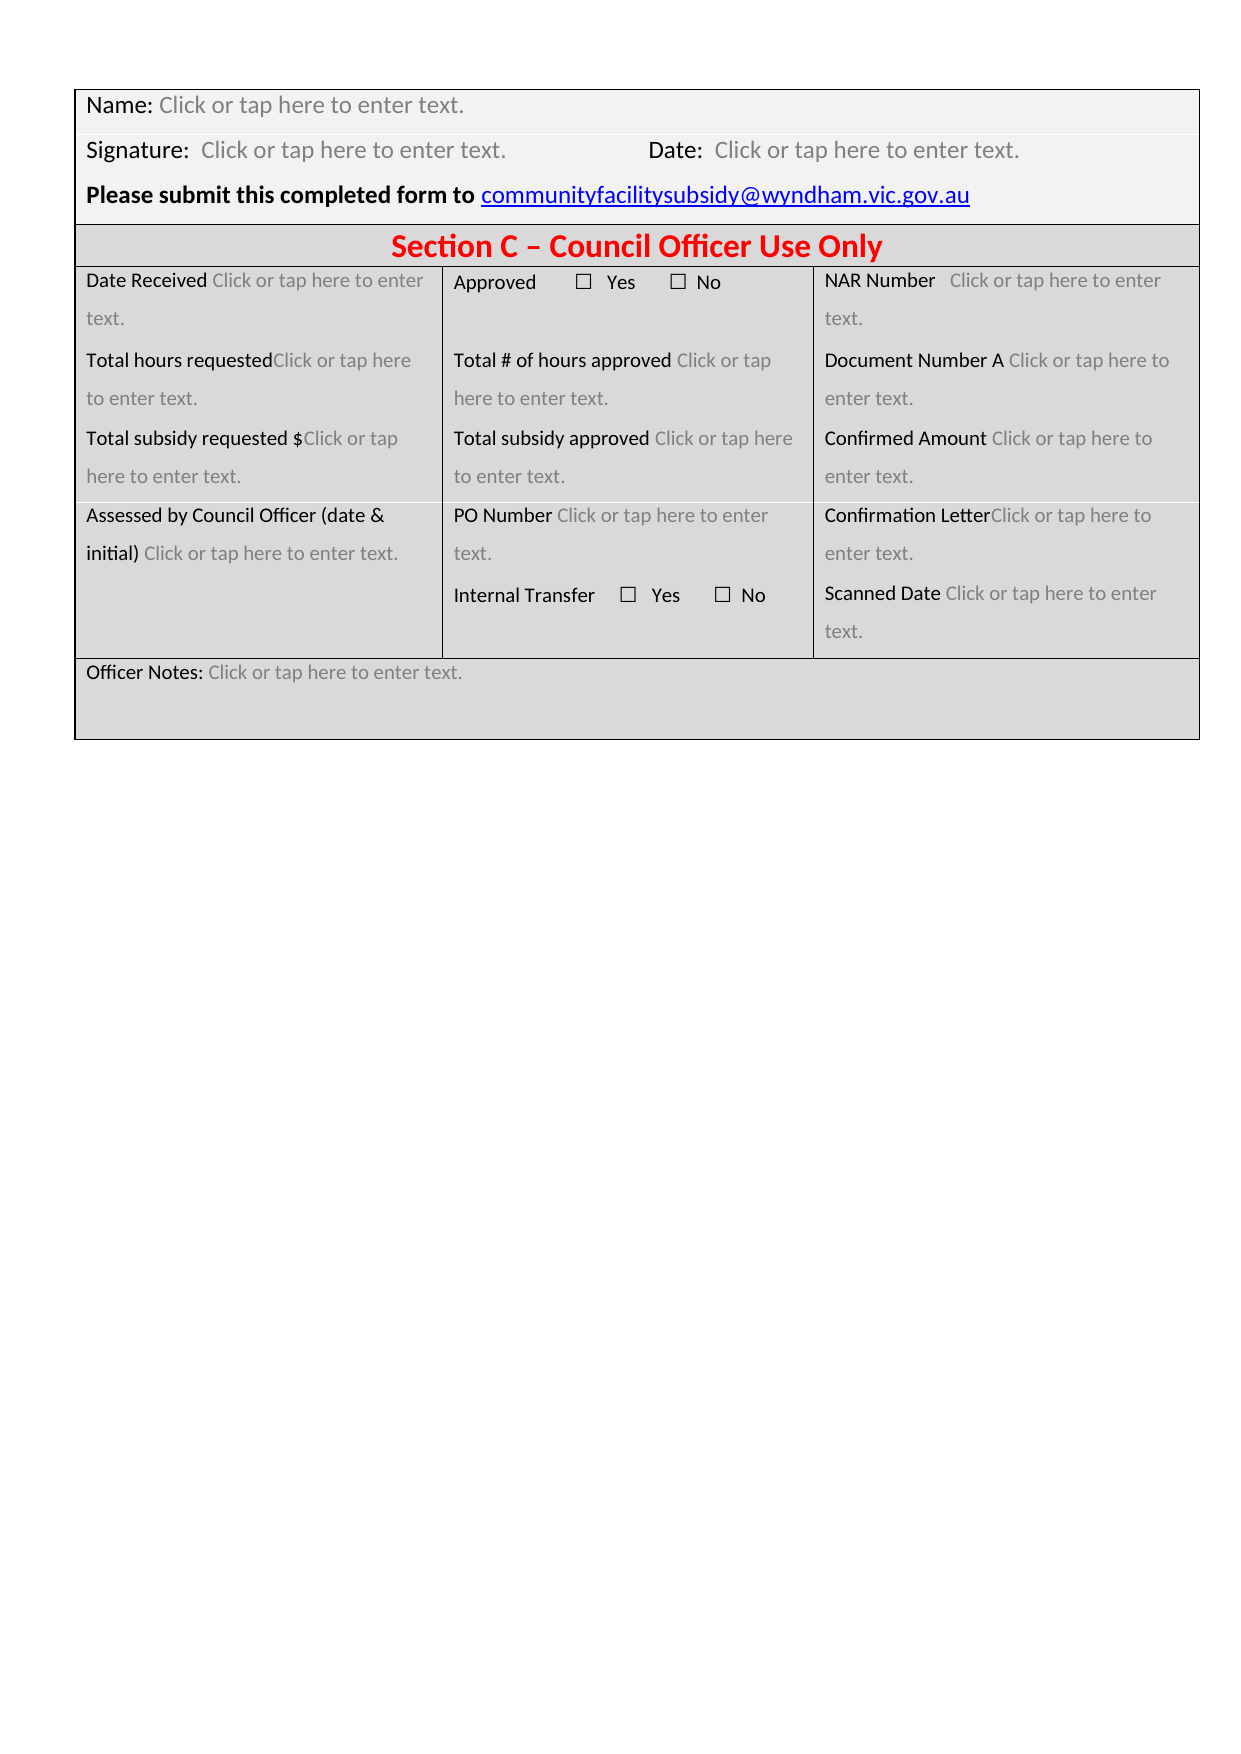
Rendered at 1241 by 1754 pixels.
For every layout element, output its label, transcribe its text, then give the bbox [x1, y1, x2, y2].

table_cell Document Number A [814, 347, 1199, 425]
table_cell Date Received [76, 267, 442, 347]
table_cell Internal Transfer Yes No [443, 580, 813, 658]
table_cell Total # of hours approved [443, 347, 813, 425]
table_cell Officer Notes: [76, 659, 1199, 739]
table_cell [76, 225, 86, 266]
table_cell Total subsidy requested $ [76, 425, 442, 502]
table_cell Total subsidy approved [443, 425, 813, 502]
table_cell Confirmation Letter [814, 503, 1199, 580]
table_cell Signature: [76, 135, 637, 179]
table_cell Please submit this completed form to communityfacilitysubsidy@wyndham.vic.gov.au [76, 179, 1199, 224]
table_cell [76, 580, 442, 658]
table_cell PO Number [443, 503, 813, 580]
table_cell NAR Number [814, 267, 1199, 347]
table_cell Approved Yes No [443, 267, 813, 347]
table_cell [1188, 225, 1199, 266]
table_cell Confirmed Amount [814, 425, 1199, 502]
table_cell Date: [637, 135, 1199, 179]
table_cell Scanned Date [814, 580, 1199, 658]
table_cell Assessed by Council Officer (date & initial) [76, 503, 442, 580]
table_cell Total hours requested [76, 347, 442, 425]
table_cell Name: [76, 90, 1199, 134]
